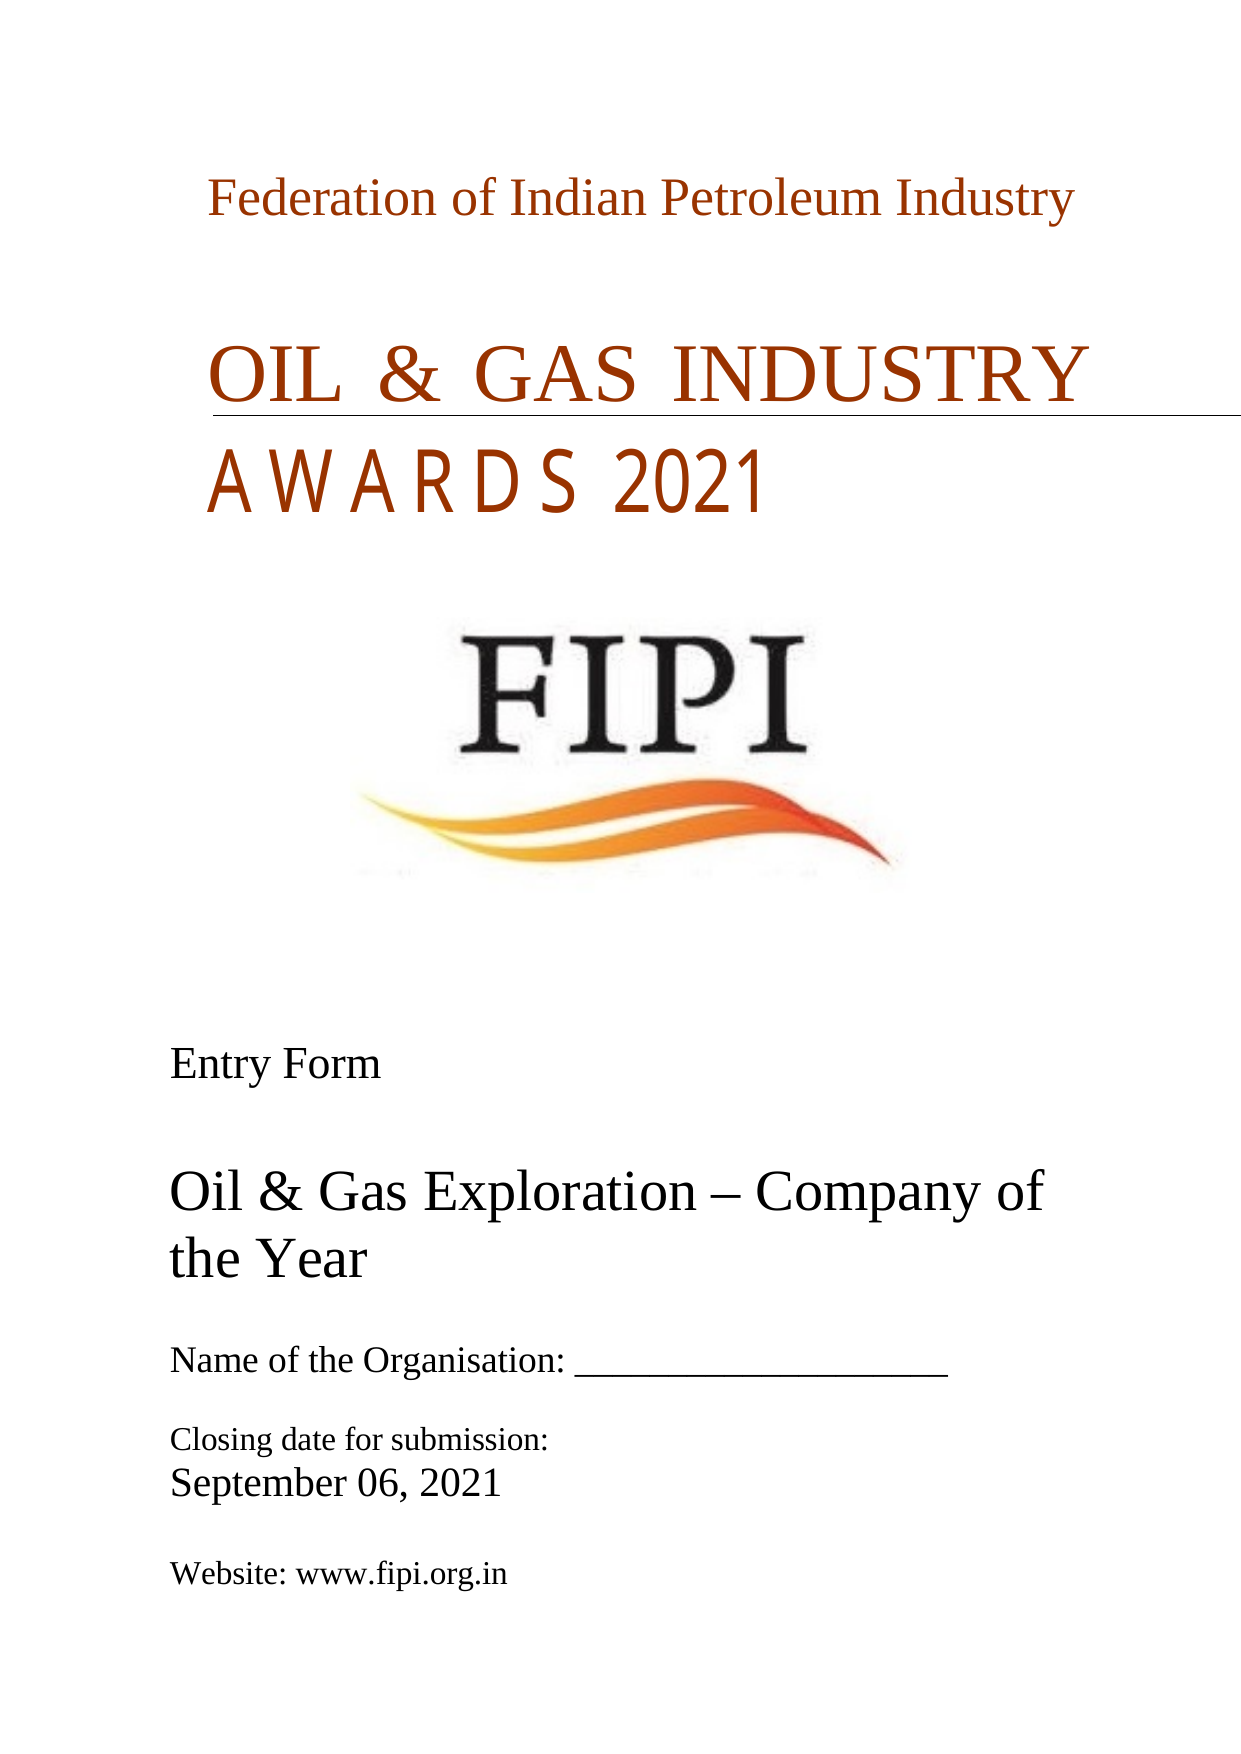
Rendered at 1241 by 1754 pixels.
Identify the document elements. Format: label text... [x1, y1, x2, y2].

text OIL & GAS INDUSTRY AWARDS 2021 [207, 323, 1092, 538]
text Website: www.fipi.org.in [169, 1553, 1092, 1592]
picture [350, 617, 914, 893]
text September 06, 2021 [169, 1458, 1092, 1506]
text Closing date for submission: [169, 1419, 1092, 1458]
text Federation of Indian Petroleum Industry [207, 165, 1092, 227]
text Name of the Organisation: ____________________ [169, 1338, 1092, 1381]
text Oil & Gas Exploration – Company of the Year [169, 1156, 1092, 1290]
text Entry Form [169, 1036, 1092, 1089]
